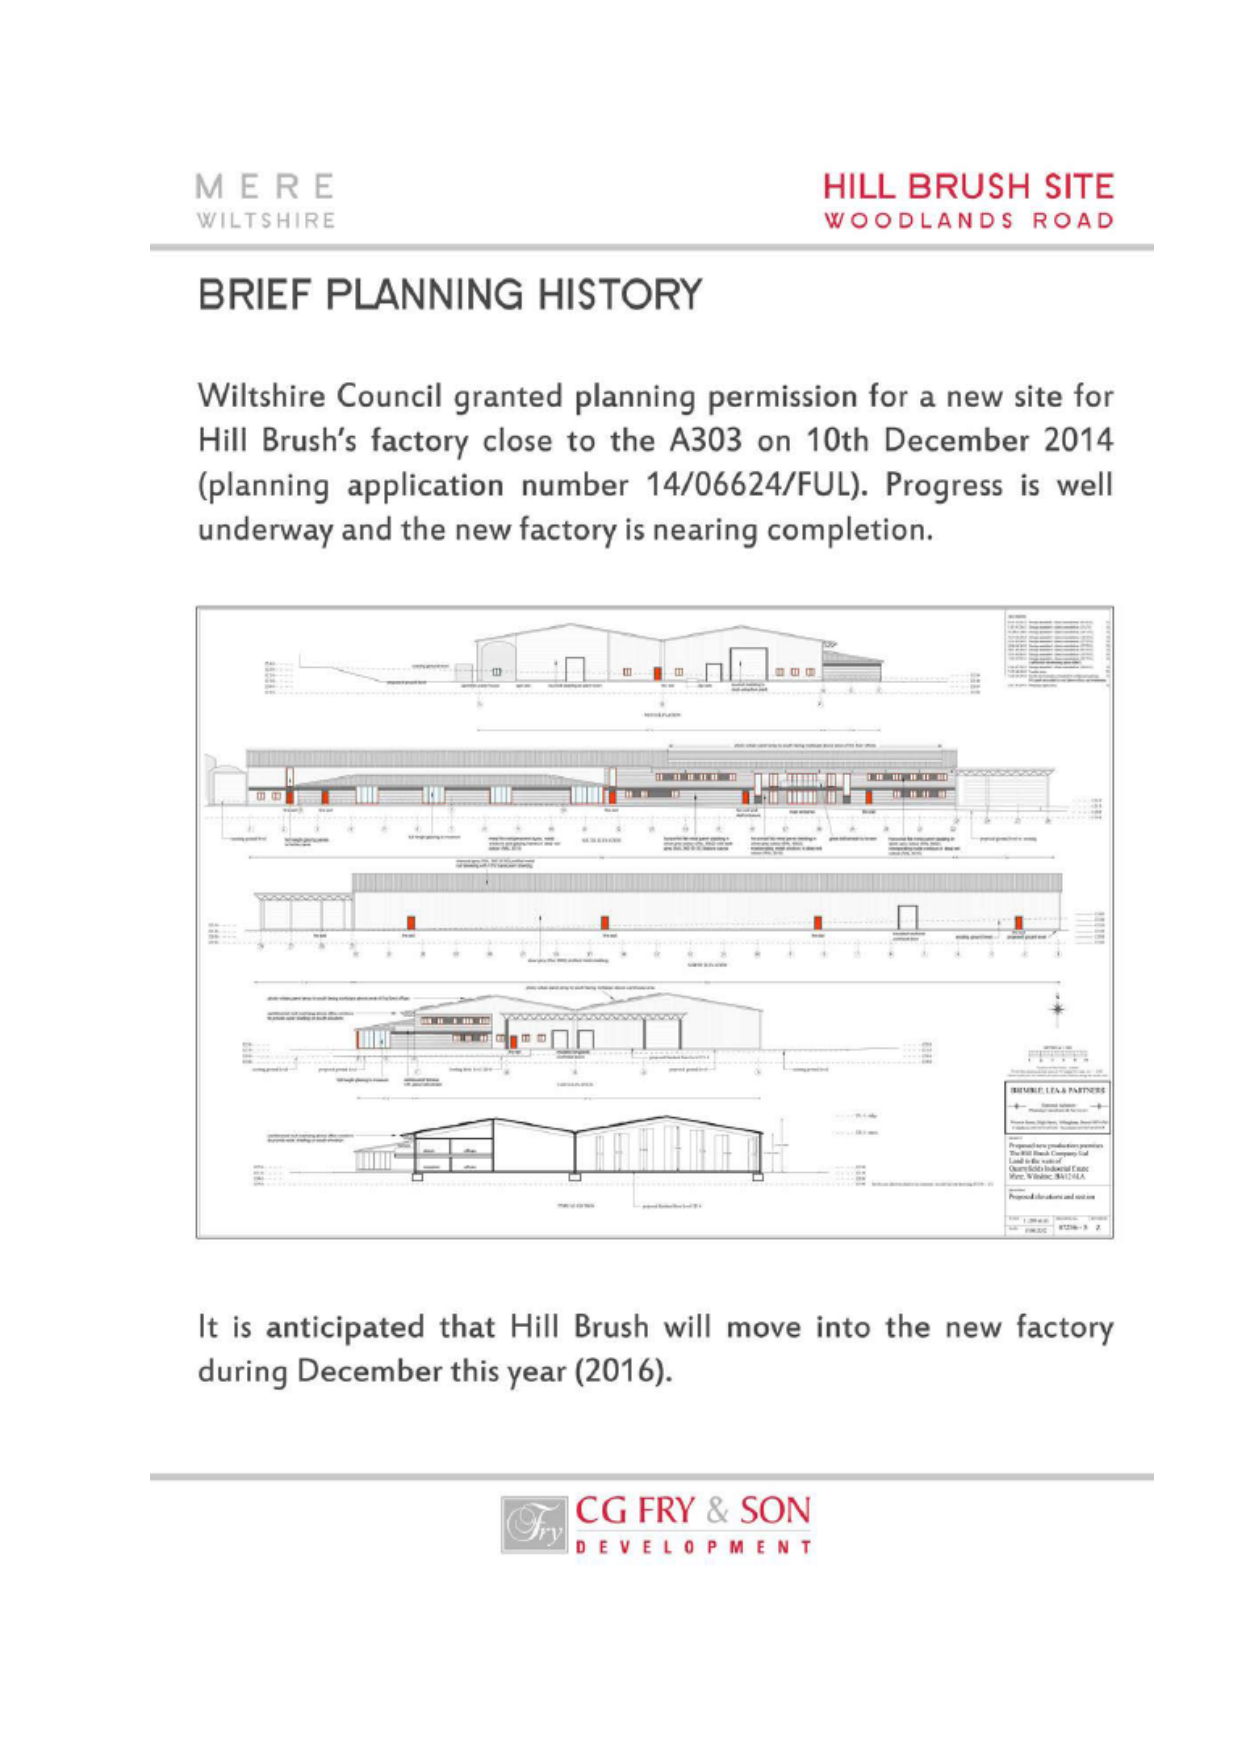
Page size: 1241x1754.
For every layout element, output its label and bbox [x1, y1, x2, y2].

picture [150, 150, 1154, 1582]
